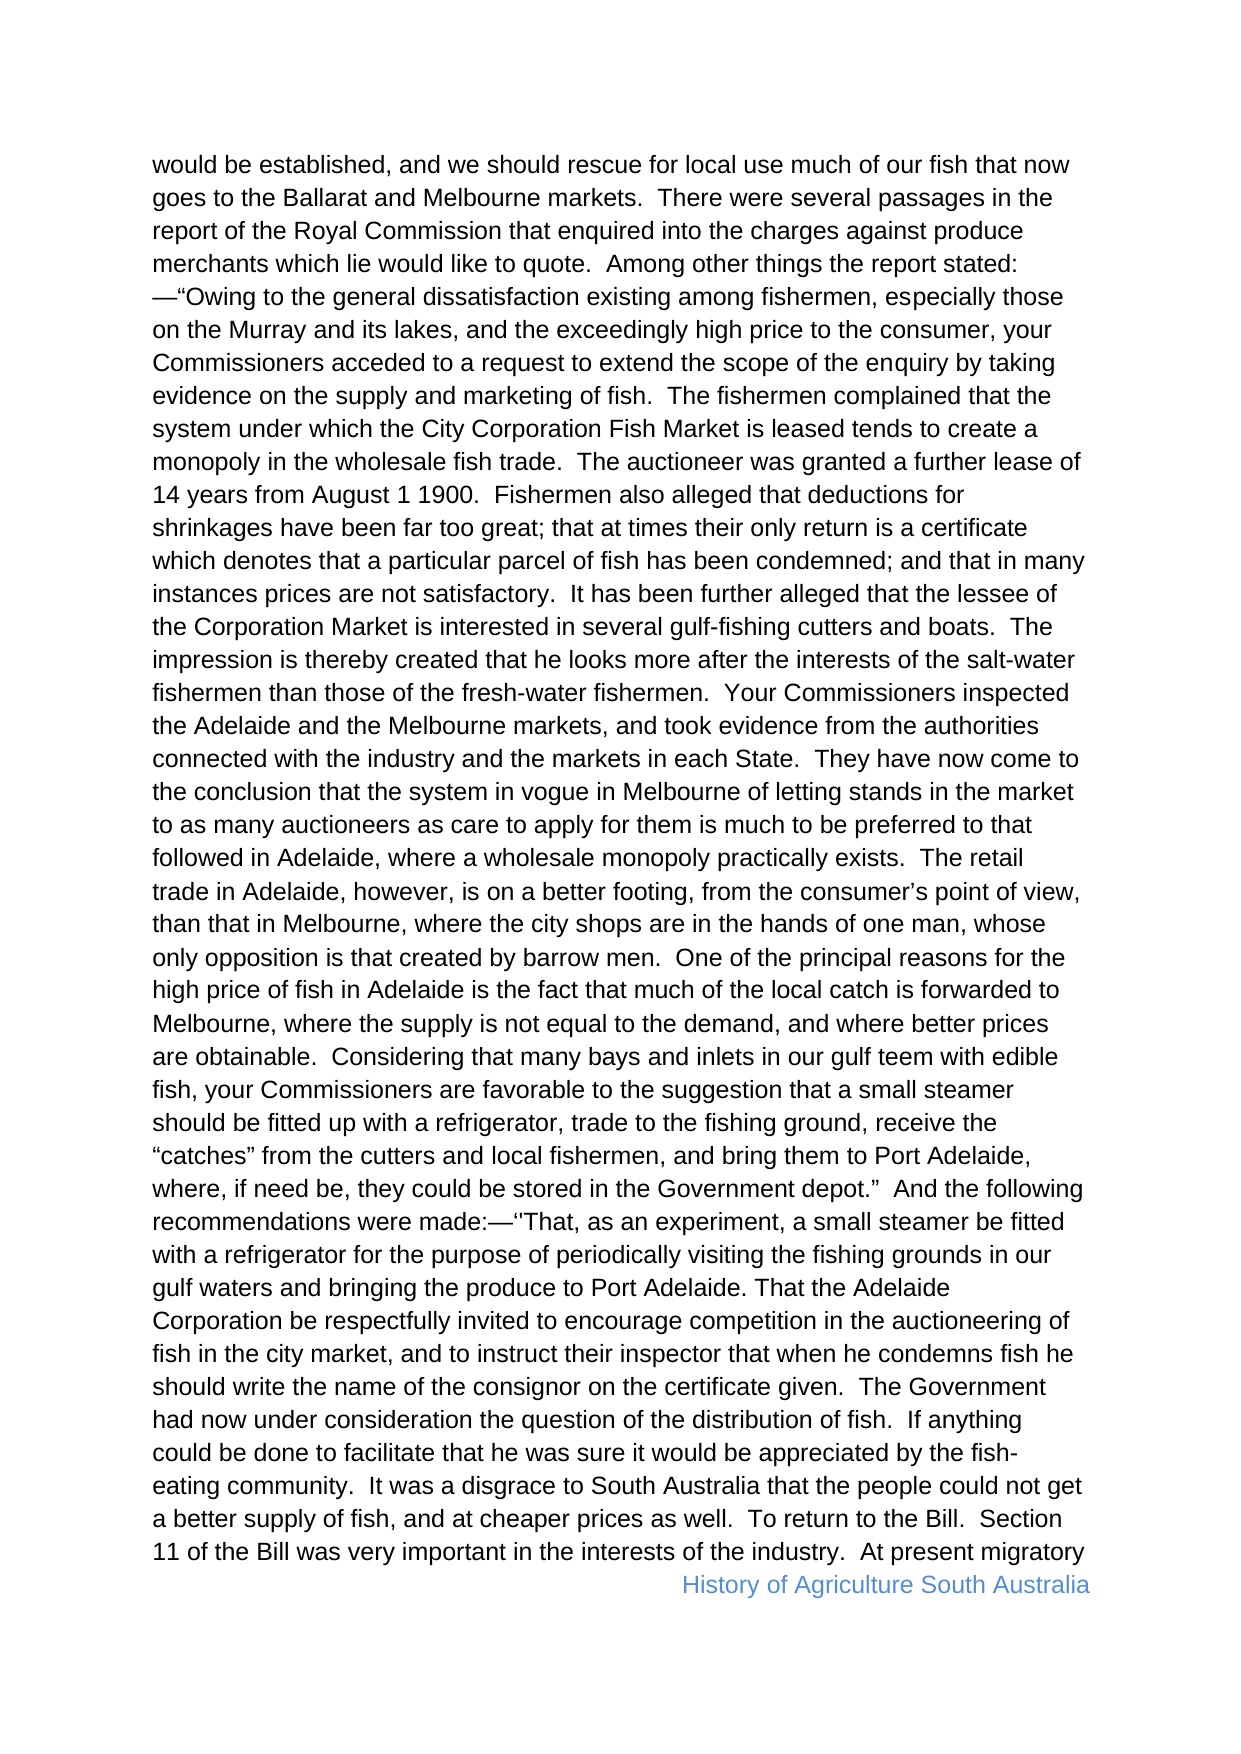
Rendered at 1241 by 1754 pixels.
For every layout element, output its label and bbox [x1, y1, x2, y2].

text [152, 150, 1088, 1566]
